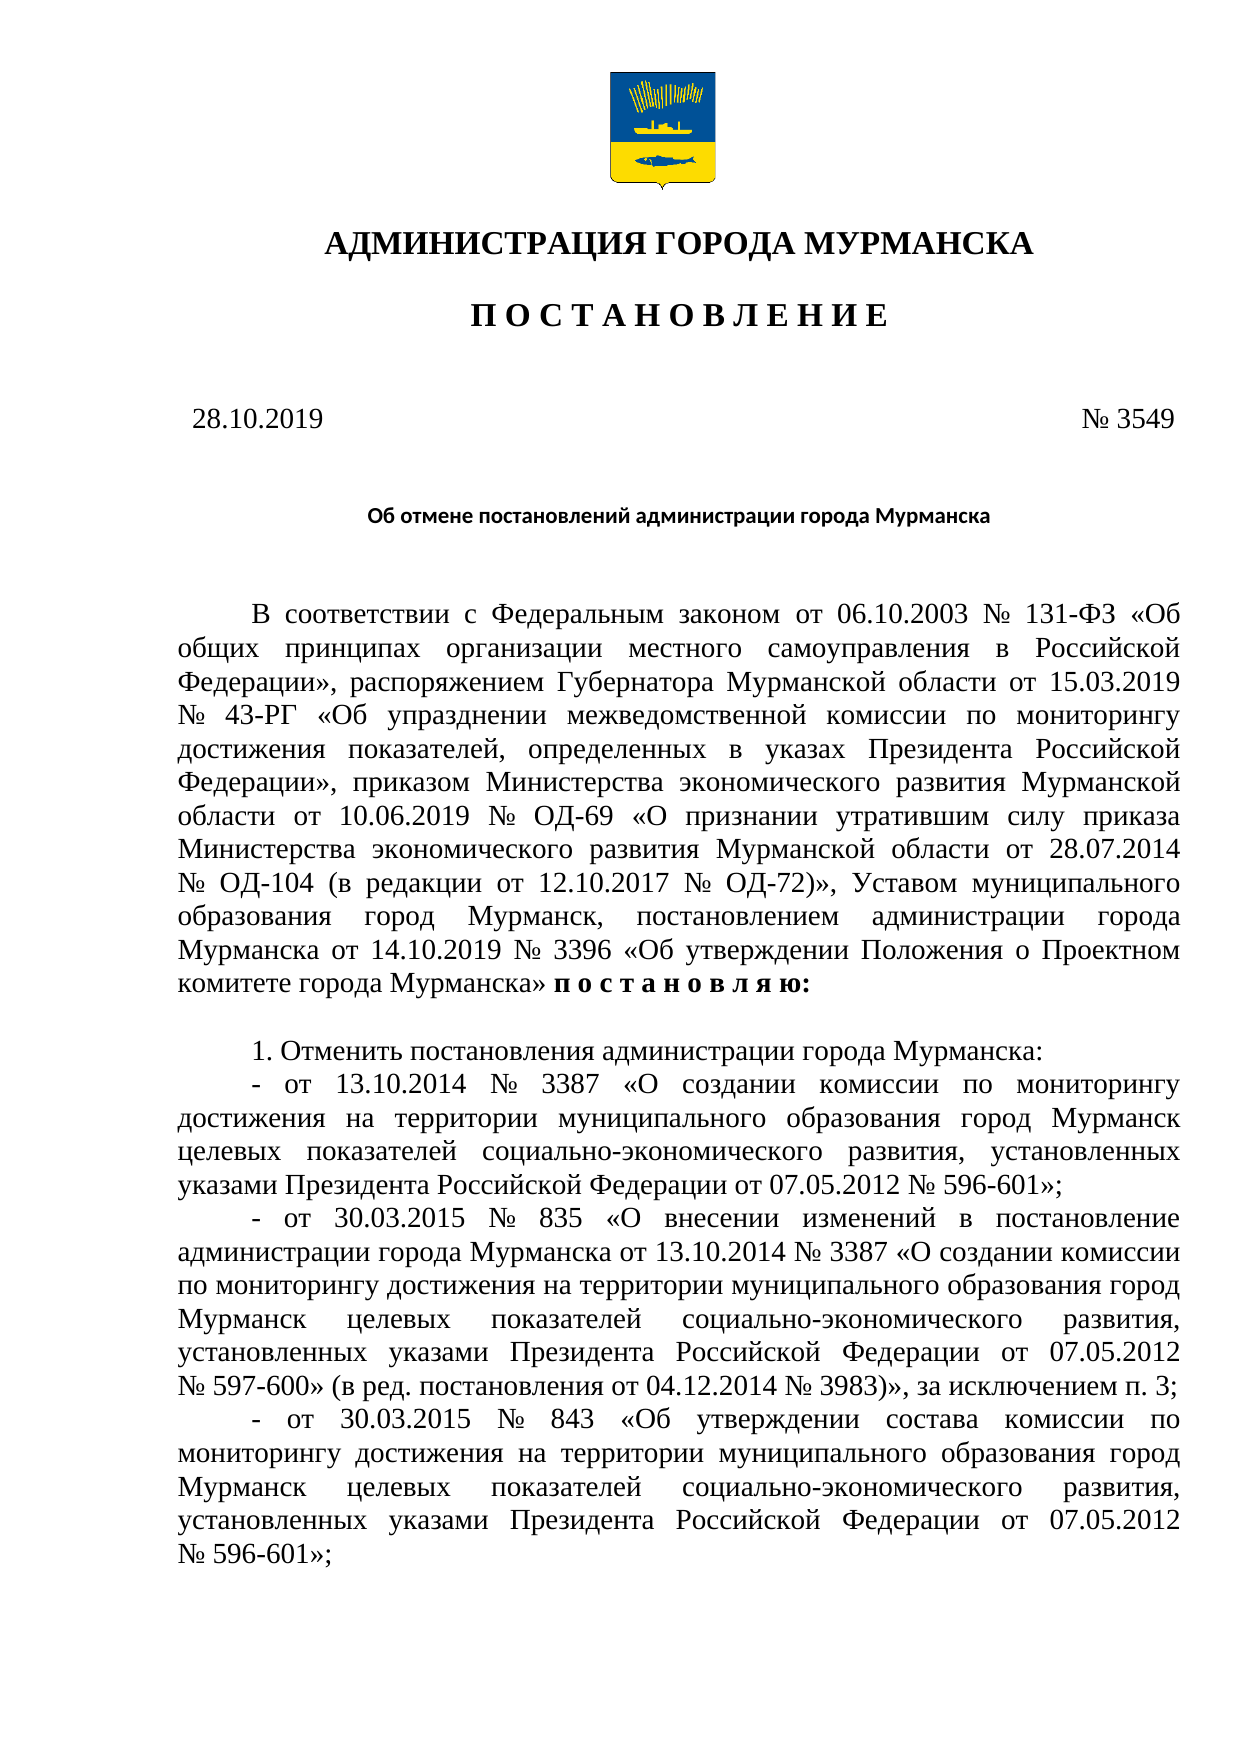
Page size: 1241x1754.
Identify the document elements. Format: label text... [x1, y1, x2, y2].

picture [610, 72, 716, 190]
text П О С Т А Н О В Л Е Н И Е [177, 295, 1181, 334]
text - от 30.03.2015 № 835 «О внесении изменений в постановление администрации города Мурманска от 13.10.2014 № 3387 «О создании комиссии по мониторингу достижения на территории муниципального образования город Мурманск целевых показателей социально-экономического развития, установленных указами Президента Российской Федерации от 07.05.2012 № 597-600» (в ред. постановления от 04.12.2014 № 3983)», за исключением п. 3; [177, 1200, 1181, 1402]
text - от 30.03.2015 № 843 «Об утверждении состава комиссии по мониторингу достижения на территории муниципального образования город Мурманск целевых показателей социально-экономического развития, установленных указами Президента Российской Федерации от 07.05.2012 № 596-601»; [177, 1402, 1181, 1569]
text 1. Отменить постановления администрации города Мурманска: [177, 1033, 1181, 1066]
text 28.10.2019 № 3549 [345, 401, 1181, 434]
text АДМИНИСТРАЦИЯ ГОРОДА МУРМАНСКА [177, 223, 1181, 262]
text В соответствии с Федеральным законом от 06.10.2003 № 131-ФЗ «Об общих принципах организации местного самоуправления в Российской Федерации», распоряжением Губернатора Мурманской области от 15.03.2019 № 43-РГ «Об упразднении межведомственной комиссии по мониторингу достижения показателей, определенных в указах Президента Российской Федерации», приказом Министерства экономического развития Мурманской области от 10.06.2019 № ОД-69 «О признании утратившим силу приказа Министерства экономического развития Мурманской области от 28.07.2014 № ОД-104 (в редакции от 12.10.2017 № ОД-72)», Уставом муниципального образования город Мурманск, постановлением администрации города Мурманска от 14.10.2019 № 3396 «Об утверждении Положения о Проектном комитете города Мурманска» п о с т а н о в л я ю: [177, 597, 1181, 999]
text - от 13.10.2014 № 3387 «О создании комиссии по мониторингу достижения на территории муниципального образования город Мурманск целевых показателей социально-экономического развития, установленных указами Президента Российской Федерации от 07.05.2012 № 596-601»; [177, 1066, 1181, 1200]
